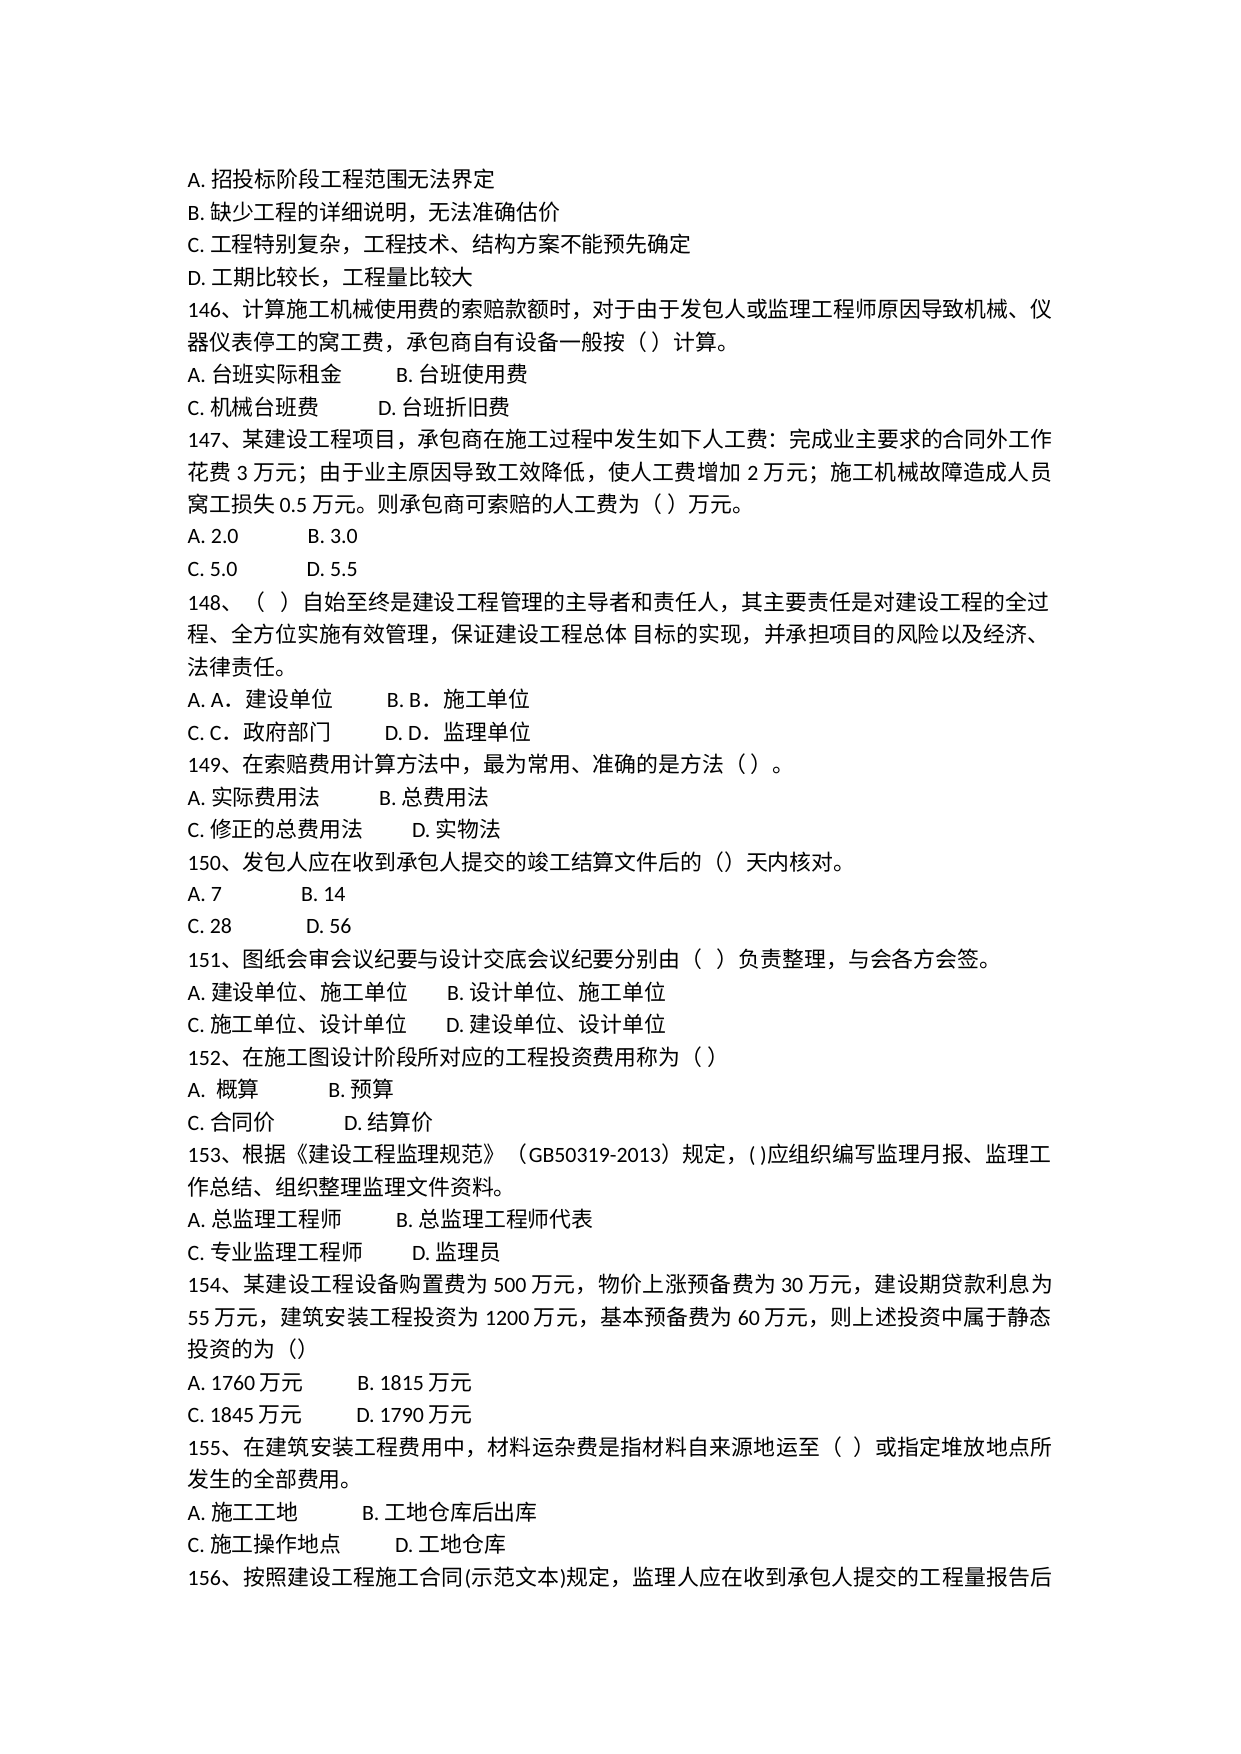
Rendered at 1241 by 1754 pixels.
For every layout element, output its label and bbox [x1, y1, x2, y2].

text [187, 162, 1053, 1592]
